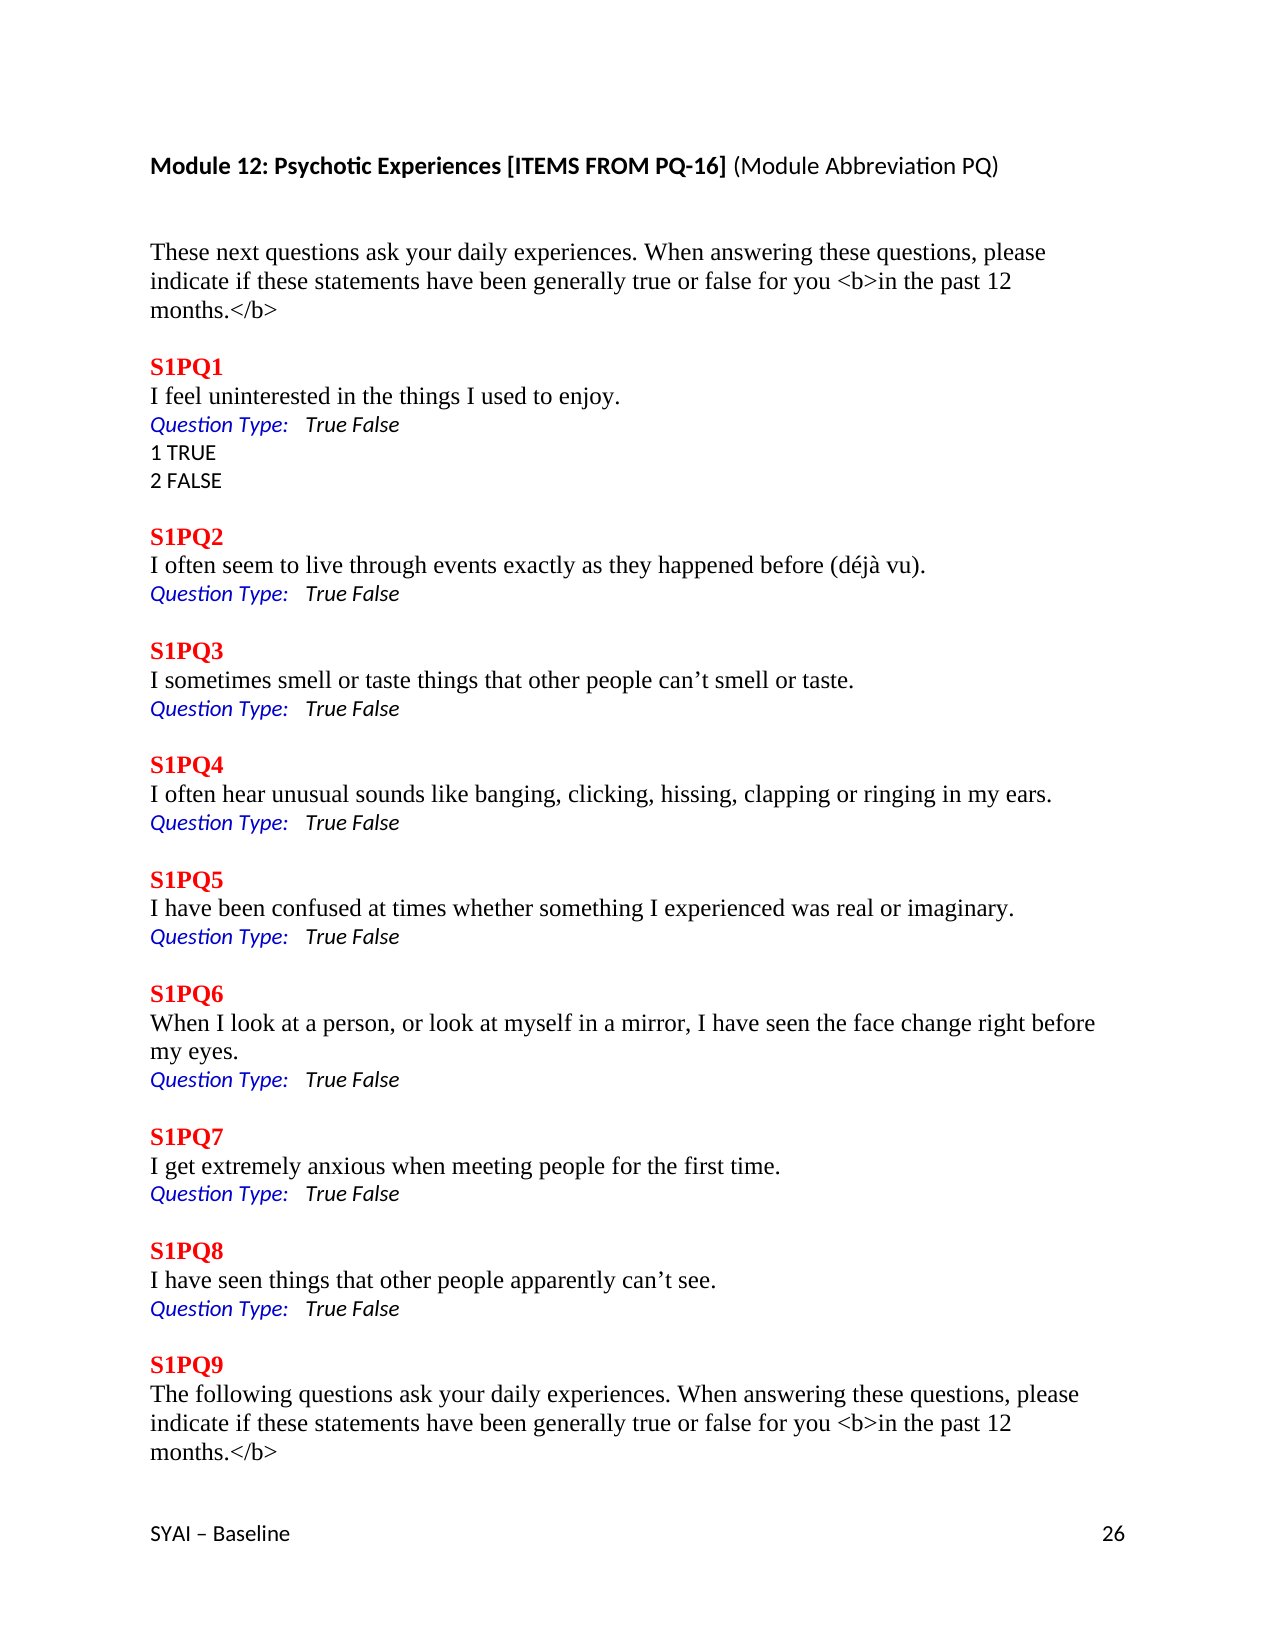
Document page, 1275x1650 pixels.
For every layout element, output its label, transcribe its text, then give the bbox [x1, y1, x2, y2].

text S1PQ5 [150, 865, 1125, 893]
text Question Type: True False [150, 410, 1125, 438]
text Question Type: True False [150, 1179, 1125, 1207]
text The following questions ask your daily experiences. When answering these questions, please indicate if these statements have been generally true or false for you <b>in the past 12 months.</b> [150, 1379, 1125, 1466]
text S1PQ8 [150, 1236, 1125, 1265]
text These next questions ask your daily experiences. When answering these questions, please indicate if these statements have been generally true or false for you <b>in the past 12 months.</b> [150, 237, 1125, 323]
text I feel uninterested in the things I used to enjoy. [150, 381, 1125, 410]
text S1PQ1 [150, 352, 1125, 381]
text When I look at a person, or look at myself in a mirror, I have seen the face change right before my eyes. [150, 1008, 1125, 1065]
text Question Type: True False [150, 808, 1125, 836]
text I sometimes smell or taste things that other people can’t smell or taste. [150, 665, 1125, 694]
text Question Type: True False [150, 1294, 1125, 1322]
text 1 TRUE [150, 438, 1125, 466]
text I get extremely anxious when meeting people for the first time. [150, 1151, 1125, 1179]
text S1PQ3 [150, 636, 1125, 665]
text Question Type: True False [150, 922, 1125, 950]
text S1PQ7 [150, 1122, 1125, 1151]
text 2 FALSE [150, 466, 1125, 494]
text I often hear unusual sounds like banging, clicking, hissing, clapping or ringing in my ears. [150, 779, 1125, 808]
text S1PQ6 [150, 979, 1125, 1008]
text I have seen things that other people apparently can’t see. [150, 1265, 1125, 1294]
text I have been confused at times whether something I experienced was real or imaginary. [150, 893, 1125, 922]
text S1PQ2 [150, 522, 1125, 551]
text I often seem to live through events exactly as they happened before (déjà vu). [150, 551, 1125, 579]
text Question Type: True False [150, 694, 1125, 722]
text Module 12: Psychotic Experiences [ITEMS FROM PQ-16] (Module Abbreviation PQ) [150, 150, 1125, 181]
text S1PQ4 [150, 750, 1125, 779]
text Question Type: True False [150, 1065, 1125, 1093]
text Question Type: True False [150, 579, 1125, 607]
text S1PQ9 [150, 1351, 1125, 1379]
